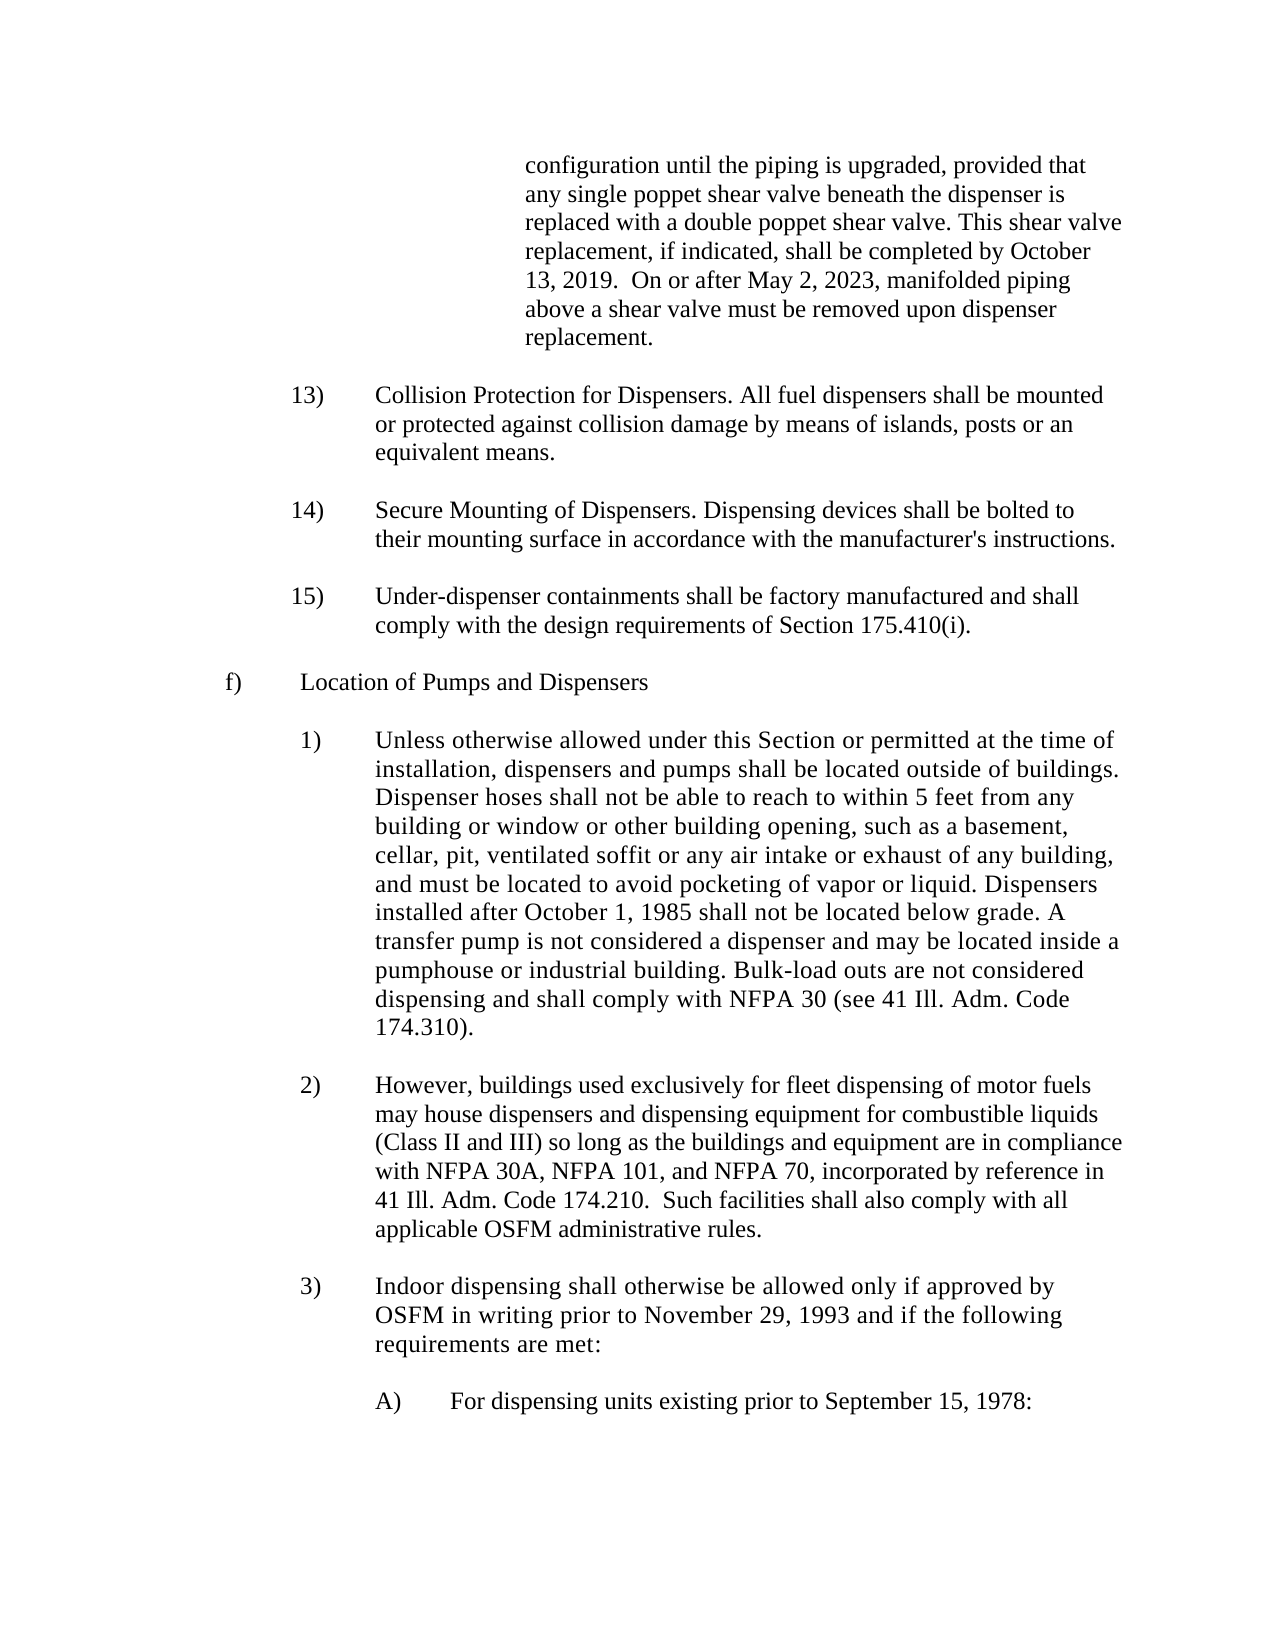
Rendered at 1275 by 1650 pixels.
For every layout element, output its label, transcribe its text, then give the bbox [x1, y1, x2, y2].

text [450, 150, 1125, 351]
text 15) Under-dispenser containments shall be factory manufactured and shall comply with the design requirements of Section 175.410(i). [291, 581, 1125, 639]
text 3) Indoor dispensing shall otherwise be allowed only if approved by OSFM in writing prior to November 29, 1993 and if the following requirements are met: [300, 1271, 1125, 1357]
text f) Location of Pumps and Dispensers [150, 667, 1125, 696]
text 14) Secure Mounting of Dispensers. Dispensing devices shall be bolted to their mounting surface in accordance with the manufacturer's instructions. [291, 495, 1125, 552]
text 13) Collision Protection for Dispensers. All fuel dispensers shall be mounted or protected against collision damage by means of islands, posts or an equivalent means. [291, 380, 1125, 466]
text 1) Unless otherwise allowed under this Section or permitted at the time of installation, dispensers and pumps shall be located outside of buildings. Dispenser hoses shall not be able to reach to within 5 feet from any building or window or other building opening, such as a basement, cellar, pit, ventilated soffit or any air intake or exhaust of any building, and must be located to avoid pocketing of vapor or liquid. Dispensers installed after October 1, 1985 shall not be located below grade. A transfer pump is not considered a dispenser and may be located inside a pumphouse or industrial building. Bulk-load outs are not considered dispensing and shall comply with NFPA 30 (see 41 Ill. Adm. Code 174.310). [300, 725, 1125, 1041]
text A) For dispensing units existing prior to September 15, 1978: [300, 1386, 1125, 1415]
text 2) However, buildings used exclusively for fleet dispensing of motor fuels may house dispensers and dispensing equipment for combustible liquids (Class II and III) so long as the buildings and equipment are in compliance with NFPA 30A, NFPA 101, and NFPA 70, incorporated by reference in 41 Ill. Adm. Code 174.210. Such facilities shall also comply with all applicable OSFM administrative rules. [300, 1070, 1125, 1242]
